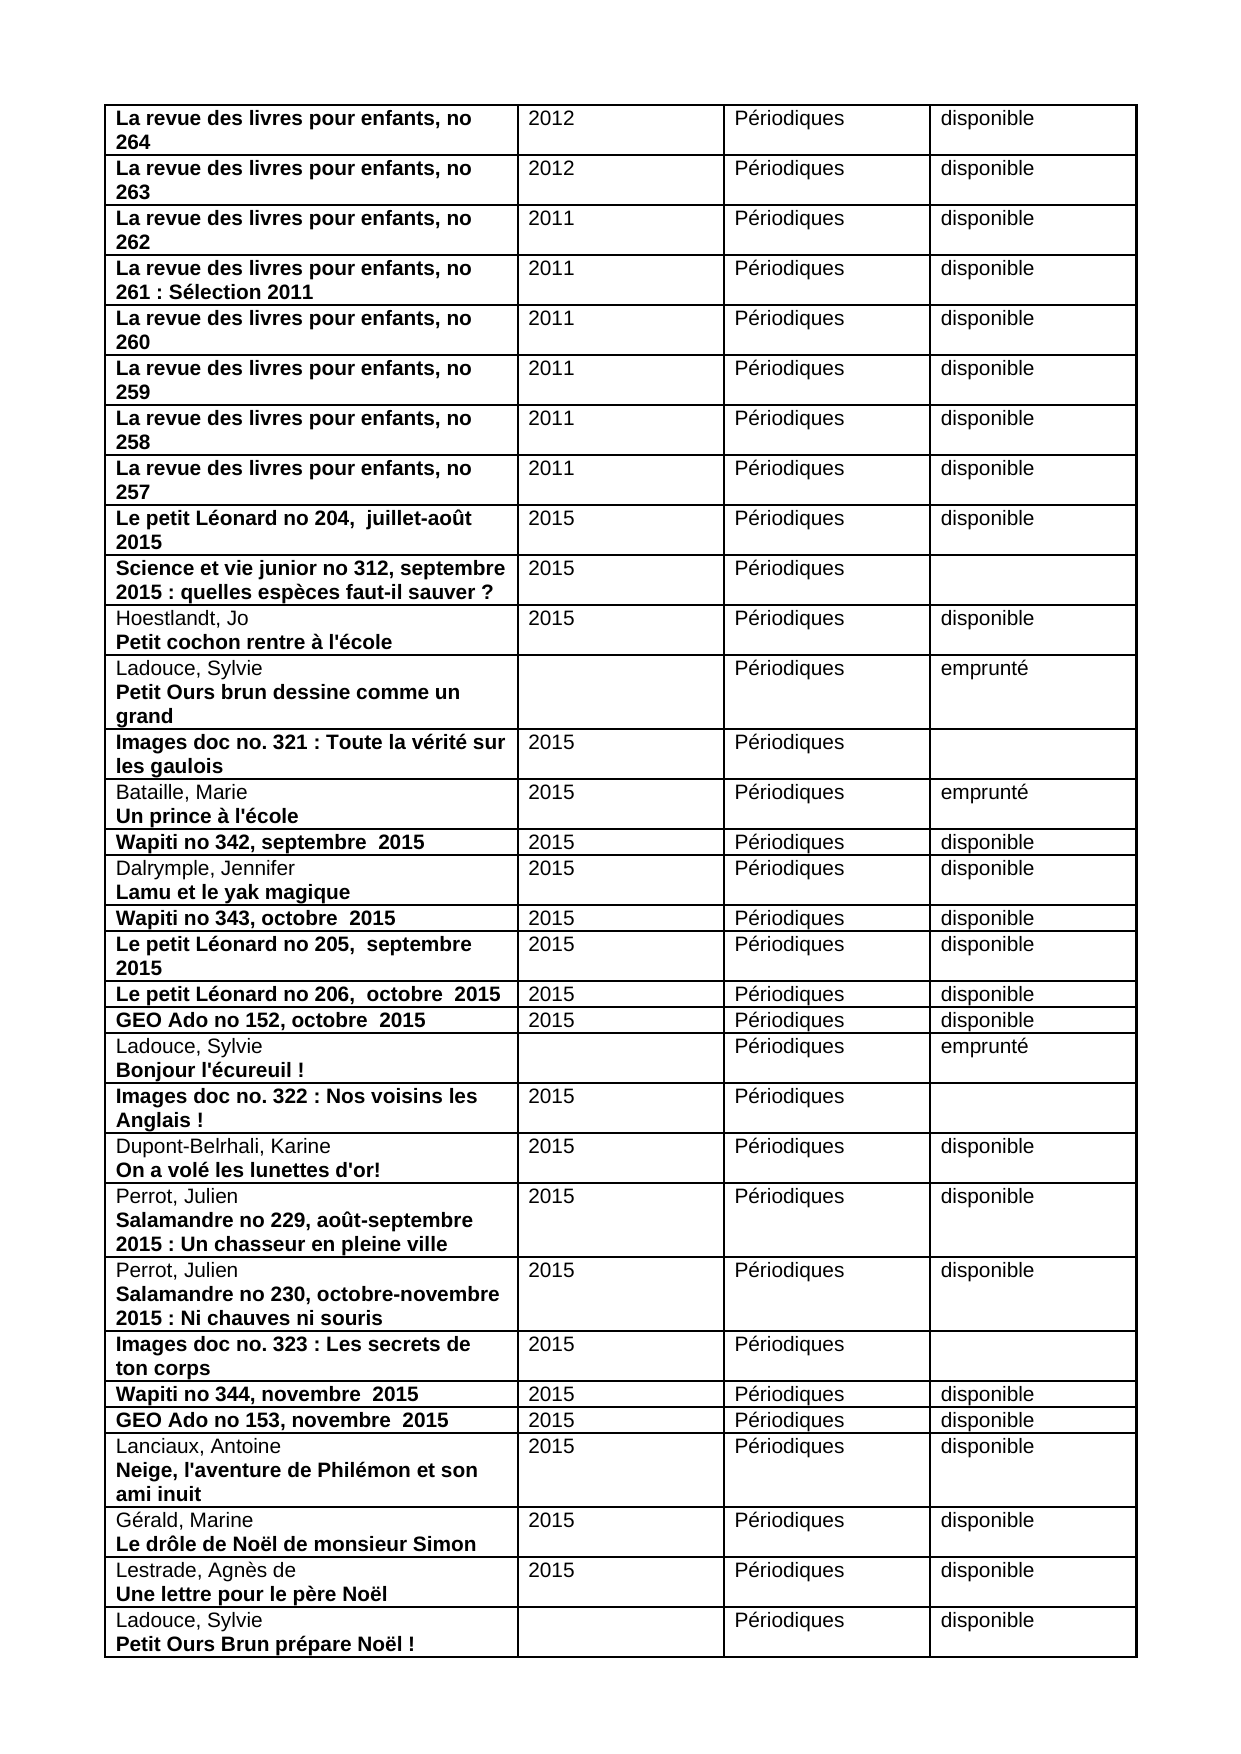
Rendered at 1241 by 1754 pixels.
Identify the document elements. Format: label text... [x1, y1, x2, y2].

table_cell Gérald, Marine Le drôle de Noël de monsieur Simon [106, 1508, 517, 1556]
table_cell 2015 [519, 1508, 723, 1556]
table_cell emprunté [931, 656, 1135, 728]
table_cell Wapiti no 343, octobre 2015 [106, 906, 517, 930]
table_cell Périodiques [725, 1258, 929, 1330]
table_cell Le petit Léonard no 205, septembre 2015 [106, 932, 517, 980]
table_cell disponible [931, 1434, 1135, 1506]
table_cell Périodiques [725, 656, 929, 728]
table_cell [519, 656, 723, 728]
table_cell Périodiques [725, 932, 929, 980]
table_cell Images doc no. 322 : Nos voisins les Anglais ! [106, 1084, 517, 1132]
table_cell disponible [931, 1134, 1135, 1182]
table_cell Périodiques [725, 982, 929, 1006]
table_cell disponible [931, 606, 1135, 654]
table_cell Ladouce, Sylvie Petit Ours Brun prépare Noël ! [106, 1608, 517, 1656]
table_cell Périodiques [725, 556, 929, 604]
table_cell Périodiques [725, 906, 929, 930]
table_cell 2015 [519, 1332, 723, 1380]
table_cell Périodiques [725, 106, 929, 154]
table_cell disponible [931, 406, 1135, 454]
table_cell disponible [931, 506, 1135, 554]
table_cell Périodiques [725, 406, 929, 454]
table_cell 2011 [519, 306, 723, 354]
table_cell disponible [931, 1382, 1135, 1406]
table_cell disponible [931, 1258, 1135, 1330]
table_cell disponible [931, 830, 1135, 854]
table_cell La revue des livres pour enfants, no 262 [106, 206, 517, 254]
table_cell 2015 [519, 982, 723, 1006]
table_cell disponible [931, 982, 1135, 1006]
table_cell Bataille, Marie Un prince à l'école [106, 780, 517, 828]
table_cell Périodiques [725, 506, 929, 554]
table_cell Périodiques [725, 1558, 929, 1606]
table_cell 2015 [519, 1084, 723, 1132]
table_cell disponible [931, 932, 1135, 980]
table_cell Périodiques [725, 1008, 929, 1032]
table_cell Dupont-Belrhali, Karine On a volé les lunettes d'or! [106, 1134, 517, 1182]
table_cell Périodiques [725, 856, 929, 904]
table_cell Périodiques [725, 1608, 929, 1656]
table_cell 2015 [519, 932, 723, 980]
table_cell disponible [931, 1508, 1135, 1556]
table_cell disponible [931, 1408, 1135, 1432]
table_cell La revue des livres pour enfants, no 258 [106, 406, 517, 454]
table_cell disponible [931, 456, 1135, 504]
table_cell 2012 [519, 106, 723, 154]
table_cell 2015 [519, 506, 723, 554]
table_cell Périodiques [725, 780, 929, 828]
table_cell disponible [931, 906, 1135, 930]
table_cell 2011 [519, 256, 723, 304]
table_cell 2015 [519, 830, 723, 854]
table_cell Science et vie junior no 312, septembre 2015 : quelles espèces faut-il sauver ? [106, 556, 517, 604]
table_cell Lanciaux, Antoine Neige, l'aventure de Philémon et son ami inuit [106, 1434, 517, 1506]
table_cell 2011 [519, 356, 723, 404]
table_cell Images doc no. 323 : Les secrets de ton corps [106, 1332, 517, 1380]
table_cell Périodiques [725, 1434, 929, 1506]
table_cell Périodiques [725, 1034, 929, 1082]
table_cell Images doc no. 321 : Toute la vérité sur les gaulois [106, 730, 517, 778]
table_cell Périodiques [725, 1084, 929, 1132]
table_cell [931, 556, 1135, 604]
table_cell Périodiques [725, 456, 929, 504]
table_cell 2015 [519, 1382, 723, 1406]
table_cell 2015 [519, 606, 723, 654]
table_cell Périodiques [725, 206, 929, 254]
table_cell disponible [931, 1184, 1135, 1256]
table_cell 2015 [519, 1408, 723, 1432]
table_cell 2015 [519, 856, 723, 904]
table_cell 2015 [519, 1184, 723, 1256]
table_cell disponible [931, 356, 1135, 404]
table_cell [519, 1608, 723, 1656]
table_cell Périodiques [725, 306, 929, 354]
table_cell 2011 [519, 406, 723, 454]
table_cell 2011 [519, 456, 723, 504]
table_cell 2012 [519, 156, 723, 204]
table_cell Périodiques [725, 356, 929, 404]
table_cell Perrot, Julien Salamandre no 230, octobre-novembre 2015 : Ni chauves ni souris [106, 1258, 517, 1330]
table_cell Le petit Léonard no 206, octobre 2015 [106, 982, 517, 1006]
table_cell 2011 [519, 206, 723, 254]
table_cell Périodiques [725, 1332, 929, 1380]
table_cell [519, 1034, 723, 1082]
table_cell Perrot, Julien Salamandre no 229, août-septembre 2015 : Un chasseur en pleine ville [106, 1184, 517, 1256]
table_cell Périodiques [725, 730, 929, 778]
table_cell GEO Ado no 152, octobre 2015 [106, 1008, 517, 1032]
table_cell La revue des livres pour enfants, no 257 [106, 456, 517, 504]
table_cell 2015 [519, 906, 723, 930]
table_cell Périodiques [725, 1408, 929, 1432]
table_cell emprunté [931, 780, 1135, 828]
table_cell disponible [931, 306, 1135, 354]
table_cell 2015 [519, 1008, 723, 1032]
table_cell GEO Ado no 153, novembre 2015 [106, 1408, 517, 1432]
table_cell disponible [931, 1558, 1135, 1606]
table_cell Périodiques [725, 1382, 929, 1406]
table_cell [931, 1084, 1135, 1132]
table_cell Périodiques [725, 830, 929, 854]
table_cell Dalrymple, Jennifer Lamu et le yak magique [106, 856, 517, 904]
table_cell disponible [931, 156, 1135, 204]
table_cell Périodiques [725, 156, 929, 204]
table_cell Wapiti no 344, novembre 2015 [106, 1382, 517, 1406]
table_cell La revue des livres pour enfants, no 264 [106, 106, 517, 154]
table_cell [931, 1332, 1135, 1380]
table_cell disponible [931, 1008, 1135, 1032]
table_cell Périodiques [725, 1184, 929, 1256]
table_cell Wapiti no 342, septembre 2015 [106, 830, 517, 854]
table_cell 2015 [519, 780, 723, 828]
table_cell La revue des livres pour enfants, no 259 [106, 356, 517, 404]
table_cell Hoestlandt, Jo Petit cochon rentre à l'école [106, 606, 517, 654]
table_cell Périodiques [725, 606, 929, 654]
table_cell Périodiques [725, 1508, 929, 1556]
table_cell Périodiques [725, 256, 929, 304]
table_cell [931, 730, 1135, 778]
table_cell La revue des livres pour enfants, no 261 : Sélection 2011 [106, 256, 517, 304]
table_cell 2015 [519, 1134, 723, 1182]
table_cell disponible [931, 856, 1135, 904]
table_cell La revue des livres pour enfants, no 260 [106, 306, 517, 354]
table_cell Lestrade, Agnès de Une lettre pour le père Noël [106, 1558, 517, 1606]
table_cell disponible [931, 206, 1135, 254]
table_cell Ladouce, Sylvie Petit Ours brun dessine comme un grand [106, 656, 517, 728]
table_cell 2015 [519, 1558, 723, 1606]
table_cell Ladouce, Sylvie Bonjour l'écureuil ! [106, 1034, 517, 1082]
table_cell emprunté [931, 1034, 1135, 1082]
table_cell 2015 [519, 1434, 723, 1506]
table_cell La revue des livres pour enfants, no 263 [106, 156, 517, 204]
table_cell disponible [931, 106, 1135, 154]
table_cell 2015 [519, 556, 723, 604]
table_cell 2015 [519, 730, 723, 778]
table_cell disponible [931, 1608, 1135, 1656]
table_cell Périodiques [725, 1134, 929, 1182]
table_cell 2015 [519, 1258, 723, 1330]
table_cell disponible [931, 256, 1135, 304]
table_cell Le petit Léonard no 204, juillet-août 2015 [106, 506, 517, 554]
